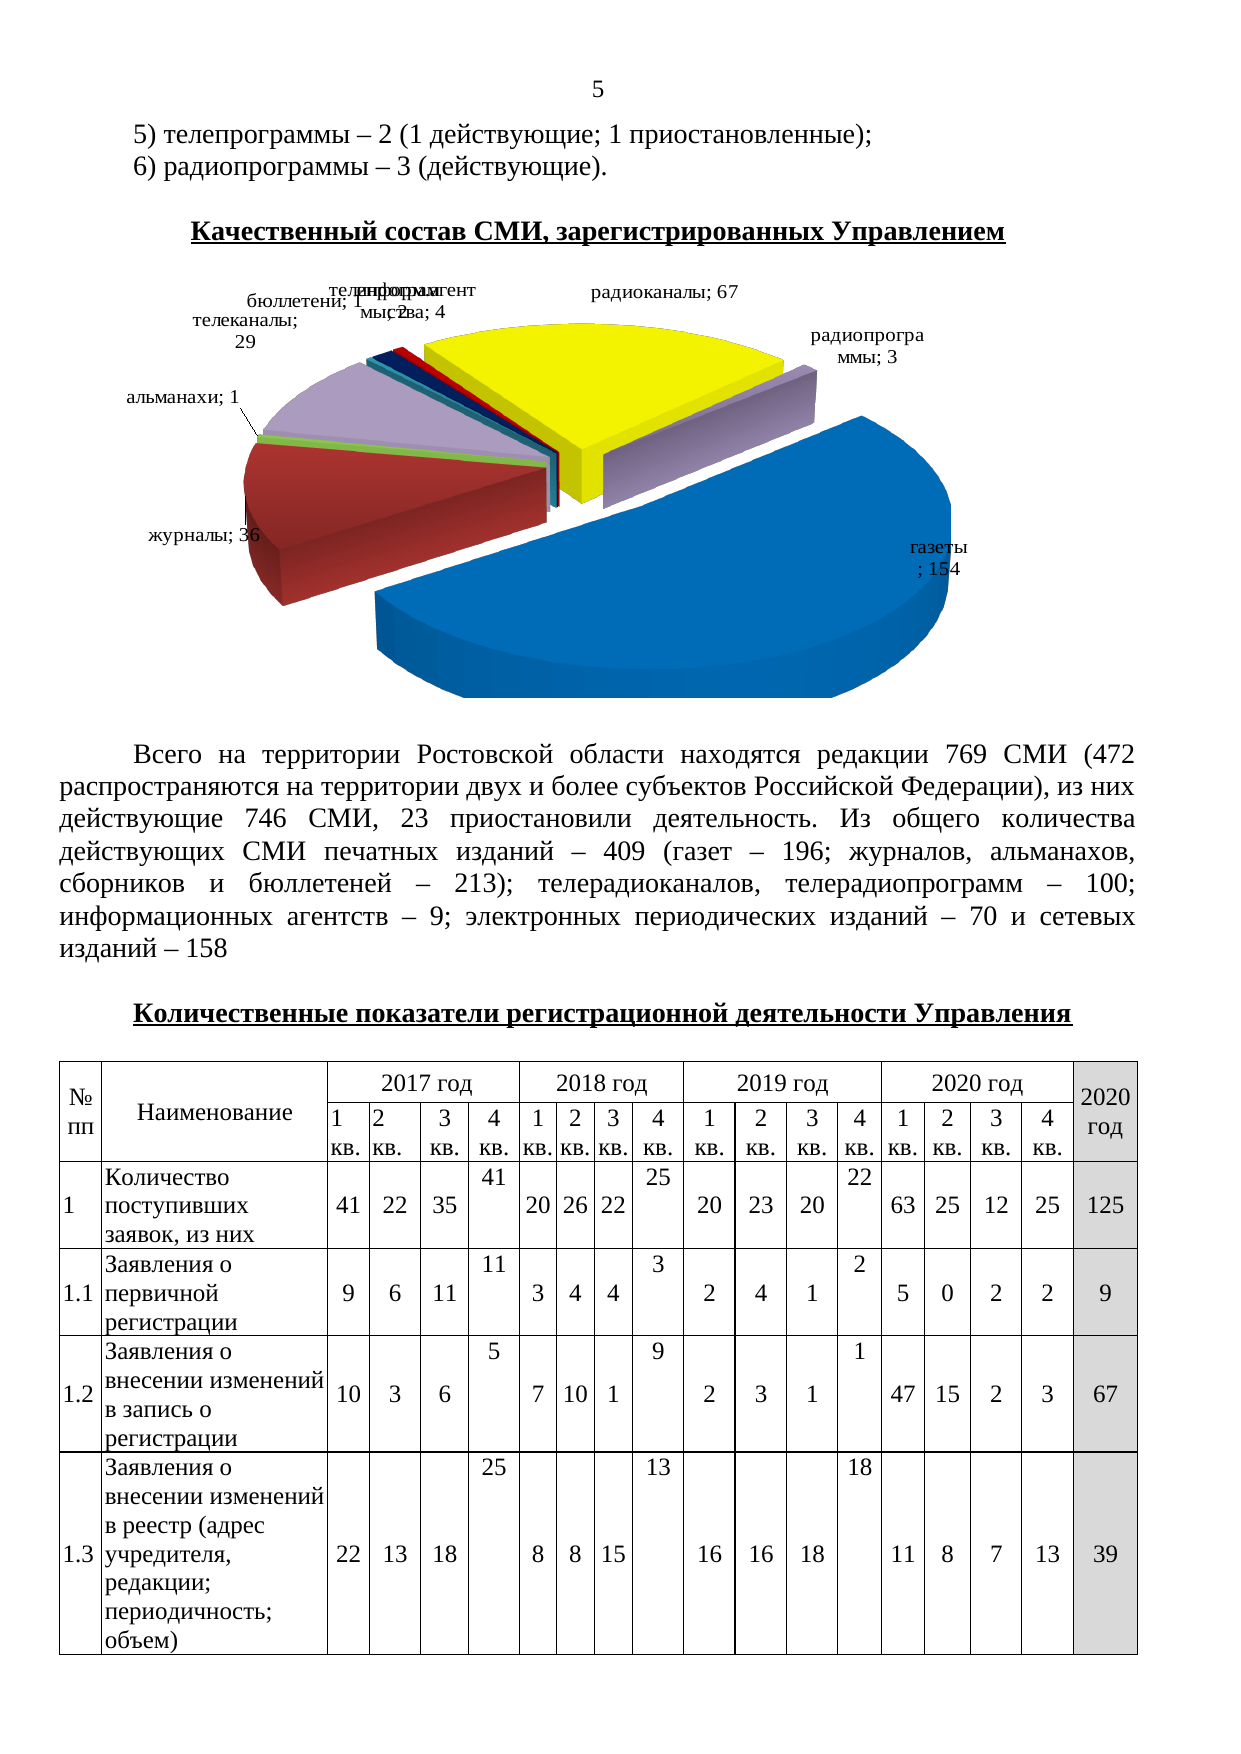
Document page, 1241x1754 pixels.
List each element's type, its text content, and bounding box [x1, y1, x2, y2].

table_cell 10 [557, 1336, 594, 1451]
table_cell 41 [469, 1162, 519, 1248]
table_cell 15 [925, 1336, 970, 1451]
table_cell 11 [882, 1453, 924, 1654]
table_cell 125 [1074, 1162, 1137, 1248]
table_header 2017 год [328, 1062, 519, 1102]
table_cell 6 [370, 1249, 420, 1335]
table_cell 13 [1022, 1453, 1073, 1654]
table_cell 0 [925, 1249, 970, 1335]
table_cell 5 [469, 1336, 519, 1451]
table_cell 18 [787, 1453, 837, 1654]
table_cell 7 [971, 1453, 1021, 1654]
table_cell 2 кв. [557, 1103, 594, 1161]
table_cell 9 [633, 1336, 683, 1451]
table_header № пп [60, 1062, 101, 1161]
table_cell 23 [736, 1162, 786, 1248]
table_cell 2 [1022, 1249, 1073, 1335]
table_cell 2 кв. [736, 1103, 786, 1161]
table_cell 4 кв. [1022, 1103, 1073, 1161]
table_cell 63 [882, 1162, 924, 1248]
table_cell 25 [633, 1162, 683, 1248]
table_cell 1 кв. [328, 1103, 369, 1161]
table_cell 3 [1022, 1336, 1073, 1451]
table_cell 1 [787, 1249, 837, 1335]
table_cell 16 [736, 1453, 786, 1654]
table_cell 25 [469, 1453, 519, 1654]
table_cell 1 кв. [684, 1103, 734, 1161]
table_cell 67 [1074, 1336, 1137, 1451]
table_cell 16 [684, 1453, 734, 1654]
table_cell 22 [328, 1453, 369, 1654]
table_cell 39 [1074, 1453, 1137, 1654]
table_cell 9 [1074, 1249, 1137, 1335]
table_cell 13 [633, 1453, 683, 1654]
table_cell 2 [971, 1249, 1021, 1335]
table_cell 2 [971, 1336, 1021, 1451]
table_header 2018 год [520, 1062, 683, 1102]
table_cell 2 [838, 1249, 881, 1335]
table_header 2020 год [882, 1062, 1073, 1102]
table_cell 20 [684, 1162, 734, 1248]
table_cell 8 [520, 1453, 556, 1654]
table_cell 2 кв. [370, 1103, 420, 1161]
table_cell 1 [838, 1336, 881, 1451]
table_cell 41 [328, 1162, 369, 1248]
table_cell 20 [787, 1162, 837, 1248]
text 6) радиопрограммы – 3 (действующие). [59, 149, 1137, 182]
table_cell 11 [469, 1249, 519, 1335]
table_cell 9 [328, 1249, 369, 1335]
table_cell 6 [421, 1336, 468, 1451]
table_cell 12 [971, 1162, 1021, 1248]
table_cell 8 [925, 1453, 970, 1654]
table_cell Заявления о внесении изменений в реестр (адрес учредителя, редакции; периодичность; объем) [102, 1453, 327, 1654]
table_cell 20 [520, 1162, 556, 1248]
table_cell 3 кв. [971, 1103, 1021, 1161]
table_cell 3 кв. [787, 1103, 837, 1161]
table_cell 1.2 [60, 1336, 101, 1451]
table_cell 13 [370, 1453, 420, 1654]
table_cell 4 [595, 1249, 632, 1335]
table_cell 1.1 [60, 1249, 101, 1335]
text 5) телепрограммы – 2 (1 действующие; 1 приостановленные); [59, 117, 1137, 149]
table_cell 3 [736, 1336, 786, 1451]
table_cell 4 [736, 1249, 786, 1335]
table_cell 3 [633, 1249, 683, 1335]
table_cell 5 [882, 1249, 924, 1335]
table_cell 35 [421, 1162, 468, 1248]
table_cell 25 [925, 1162, 970, 1248]
table_cell 2 [684, 1249, 734, 1335]
table_cell 3 кв. [421, 1103, 468, 1161]
table_cell 1 [60, 1162, 101, 1248]
table_header Наименование [102, 1062, 327, 1161]
table_cell 7 [520, 1336, 556, 1451]
table_cell 1 кв. [882, 1103, 924, 1161]
table_cell 4 [557, 1249, 594, 1335]
table_cell 22 [370, 1162, 420, 1248]
table_cell 4 кв. [838, 1103, 881, 1161]
table_cell 1 [595, 1336, 632, 1451]
table_cell 47 [882, 1336, 924, 1451]
text Качественный состав СМИ, зарегистрированных Управлением [59, 214, 1137, 246]
table_cell 22 [595, 1162, 632, 1248]
table_cell 4 кв. [633, 1103, 683, 1161]
table_cell 18 [421, 1453, 468, 1654]
table_cell 25 [1022, 1162, 1073, 1248]
table_header 2019 год [684, 1062, 881, 1102]
table_cell 3 кв. [595, 1103, 632, 1161]
table_cell 22 [838, 1162, 881, 1248]
table_cell Количество поступивших заявок, из них [102, 1162, 327, 1248]
table_cell 1 кв. [520, 1103, 556, 1161]
table_cell 1.3 [60, 1453, 101, 1654]
table_cell 8 [557, 1453, 594, 1654]
table_cell 2 кв. [925, 1103, 970, 1161]
table_cell 3 [520, 1249, 556, 1335]
table_cell 18 [838, 1453, 881, 1654]
table_cell 11 [421, 1249, 468, 1335]
table_header 2020 год [1074, 1062, 1137, 1161]
table_cell 3 [370, 1336, 420, 1451]
table_cell 1 [787, 1336, 837, 1451]
table_cell Заявления о внесении изменений в запись о регистрации [102, 1336, 327, 1451]
table_cell 26 [557, 1162, 594, 1248]
text Количественные показатели регистрационной деятельности Управления [59, 996, 1137, 1028]
text Всего на территории Ростовской области находятся редакции 769 СМИ (472 распространяются на территории двух и более субъектов Российской Федерации), из них действующие 746 СМИ, 23 приостановили деятельность. Из общего количества действующих СМИ печатных изданий – 409 (газет – 196; журналов, альманахов, сборников и бюллетеней – 213); телерадиоканалов, телерадиопрограмм – 100; информационных агентств – 9; электронных периодических изданий – 70 и сетевых изданий – 158 [59, 737, 1137, 963]
table_cell 2 [684, 1336, 734, 1451]
table_cell 10 [328, 1336, 369, 1451]
table_cell 15 [595, 1453, 632, 1654]
table_cell 4 кв. [469, 1103, 519, 1161]
table_cell Заявления о первичной регистрации [102, 1249, 327, 1335]
